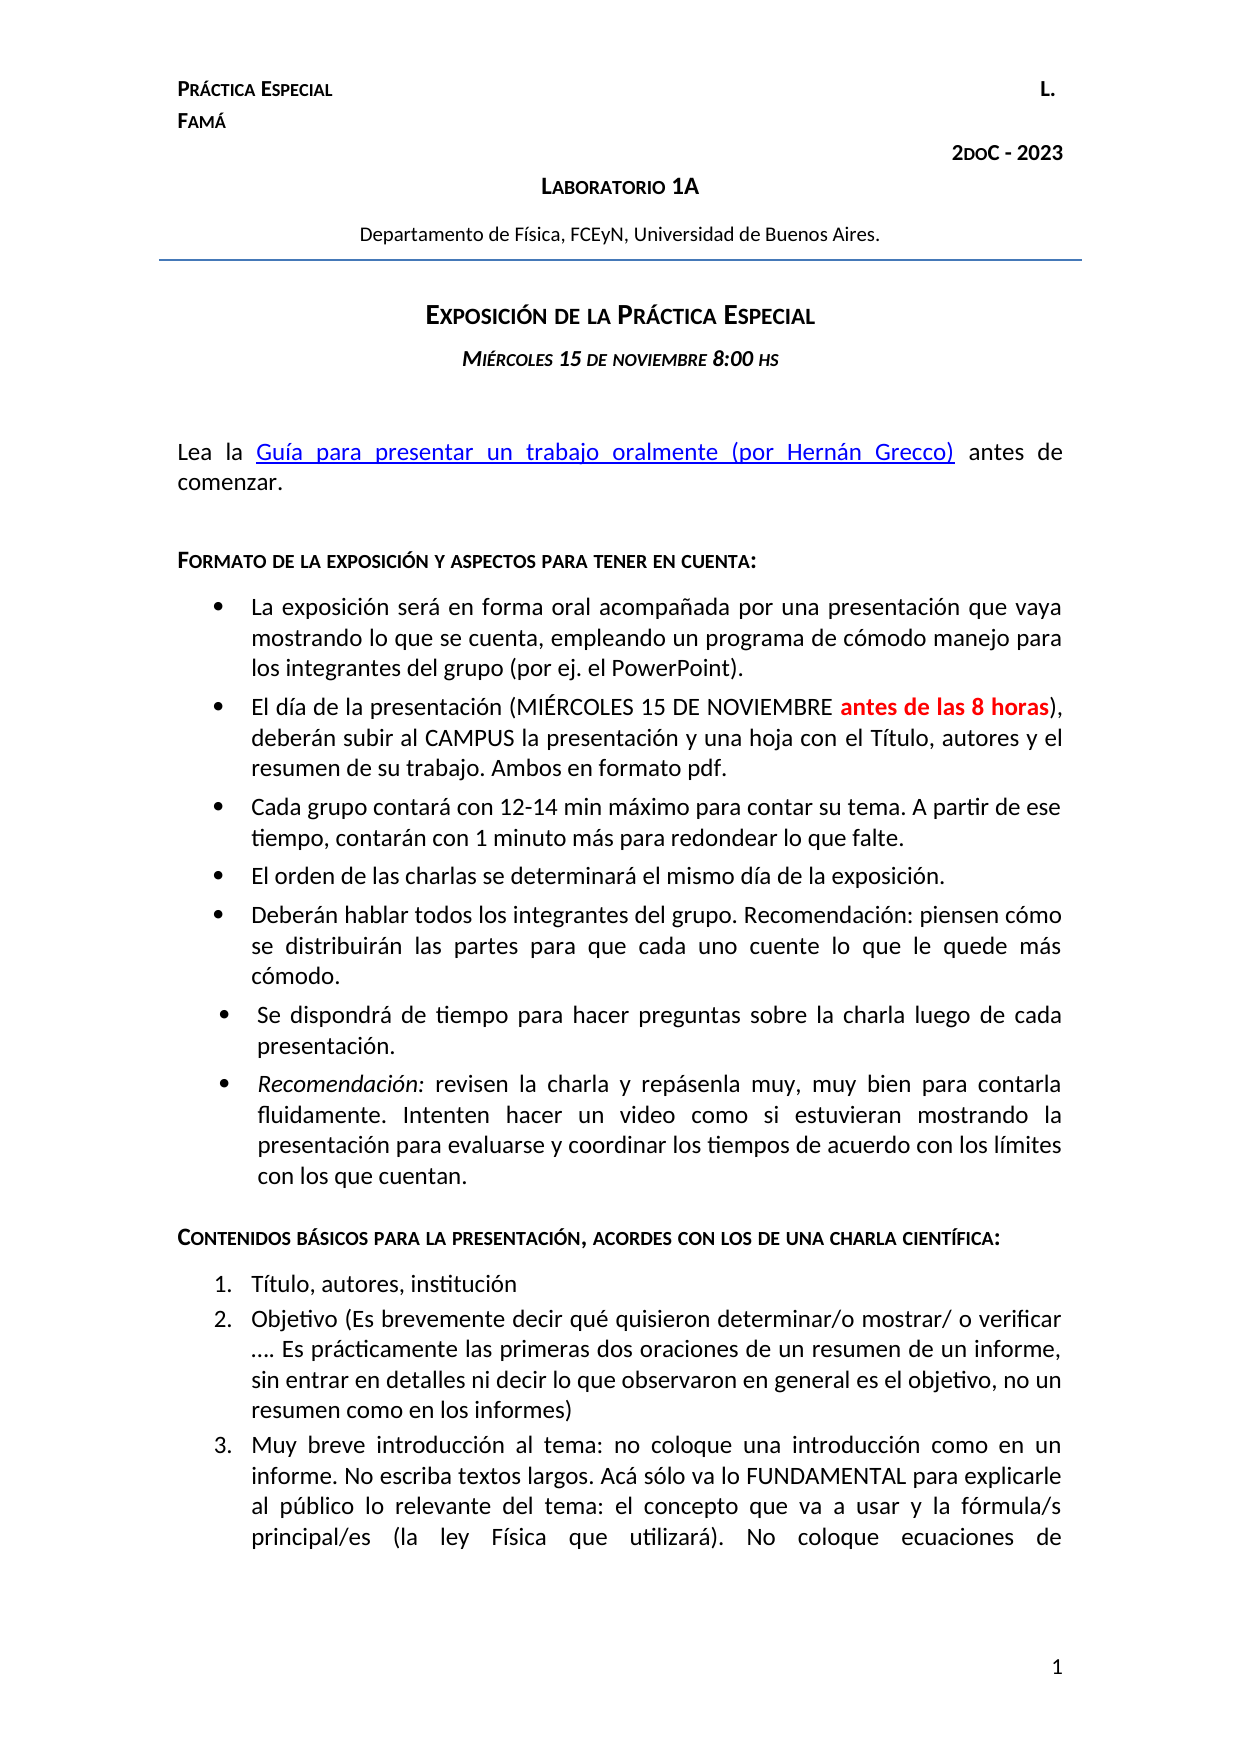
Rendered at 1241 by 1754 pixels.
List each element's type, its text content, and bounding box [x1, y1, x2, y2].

text Contenidos básicos para la presentación, acordes con los de una charla científica: [177, 1221, 1063, 1252]
list Se dispondrá de tiempo para hacer preguntas sobre la charla luego de cada presentación. [220, 999, 1063, 1060]
list Deberán hablar todos los integrantes del grupo. Recomendación: piensen cómo se distribuirán las partes para que cada uno cuente lo que le quede más cómodo. [214, 899, 1063, 991]
text Exposición de la Práctica Especial [177, 296, 1063, 332]
text Miércoles 15 de noviembre 8:00 hs [177, 344, 1063, 372]
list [213, 1429, 1063, 1551]
list El orden de las charlas se determinará el mismo día de la exposición. [214, 861, 1063, 891]
list Título, autores, institución [213, 1268, 1063, 1299]
list Cada grupo contará con 12-14 min máximo para contar su tema. A partir de ese tiempo, contarán con 1 minuto más para redondear lo que falte. [214, 791, 1063, 852]
list La exposición será en forma oral acompañada por una presentación que vaya mostrando lo que se cuenta, empleando un programa de cómodo manejo para los integrantes del grupo (por ej. el PowerPoint). [214, 591, 1063, 683]
text Lea la Guía para presentar un trabajo oralmente (por Hernán Grecco) antes de comenzar. [177, 436, 1063, 497]
list Objetivo (Es brevemente decir qué quisieron determinar/o mostrar/ o verificar …. Es prácticamente las primeras dos oraciones de un resumen de un informe, sin entrar en detalles ni decir lo que observaron en general es el objetivo, no un resumen como en los informes) [213, 1303, 1063, 1425]
text Formato de la exposición y aspectos para tener en cuenta: [177, 544, 1063, 575]
list Recomendación: revisen la charla y repásenla muy, muy bien para contarla fluidamente. Intenten hacer un video como si estuvieran mostrando la presentación para evaluarse y coordinar los tiempos de acuerdo con los límites con los que cuentan. [220, 1069, 1063, 1191]
list El día de la presentación (MIÉRCOLES 15 DE NOVIEMBRE antes de las 8 horas), deberán subir al CAMPUS la presentación y una hoja con el Título, autores y el resumen de su trabajo. Ambos en formato pdf. [214, 691, 1063, 783]
